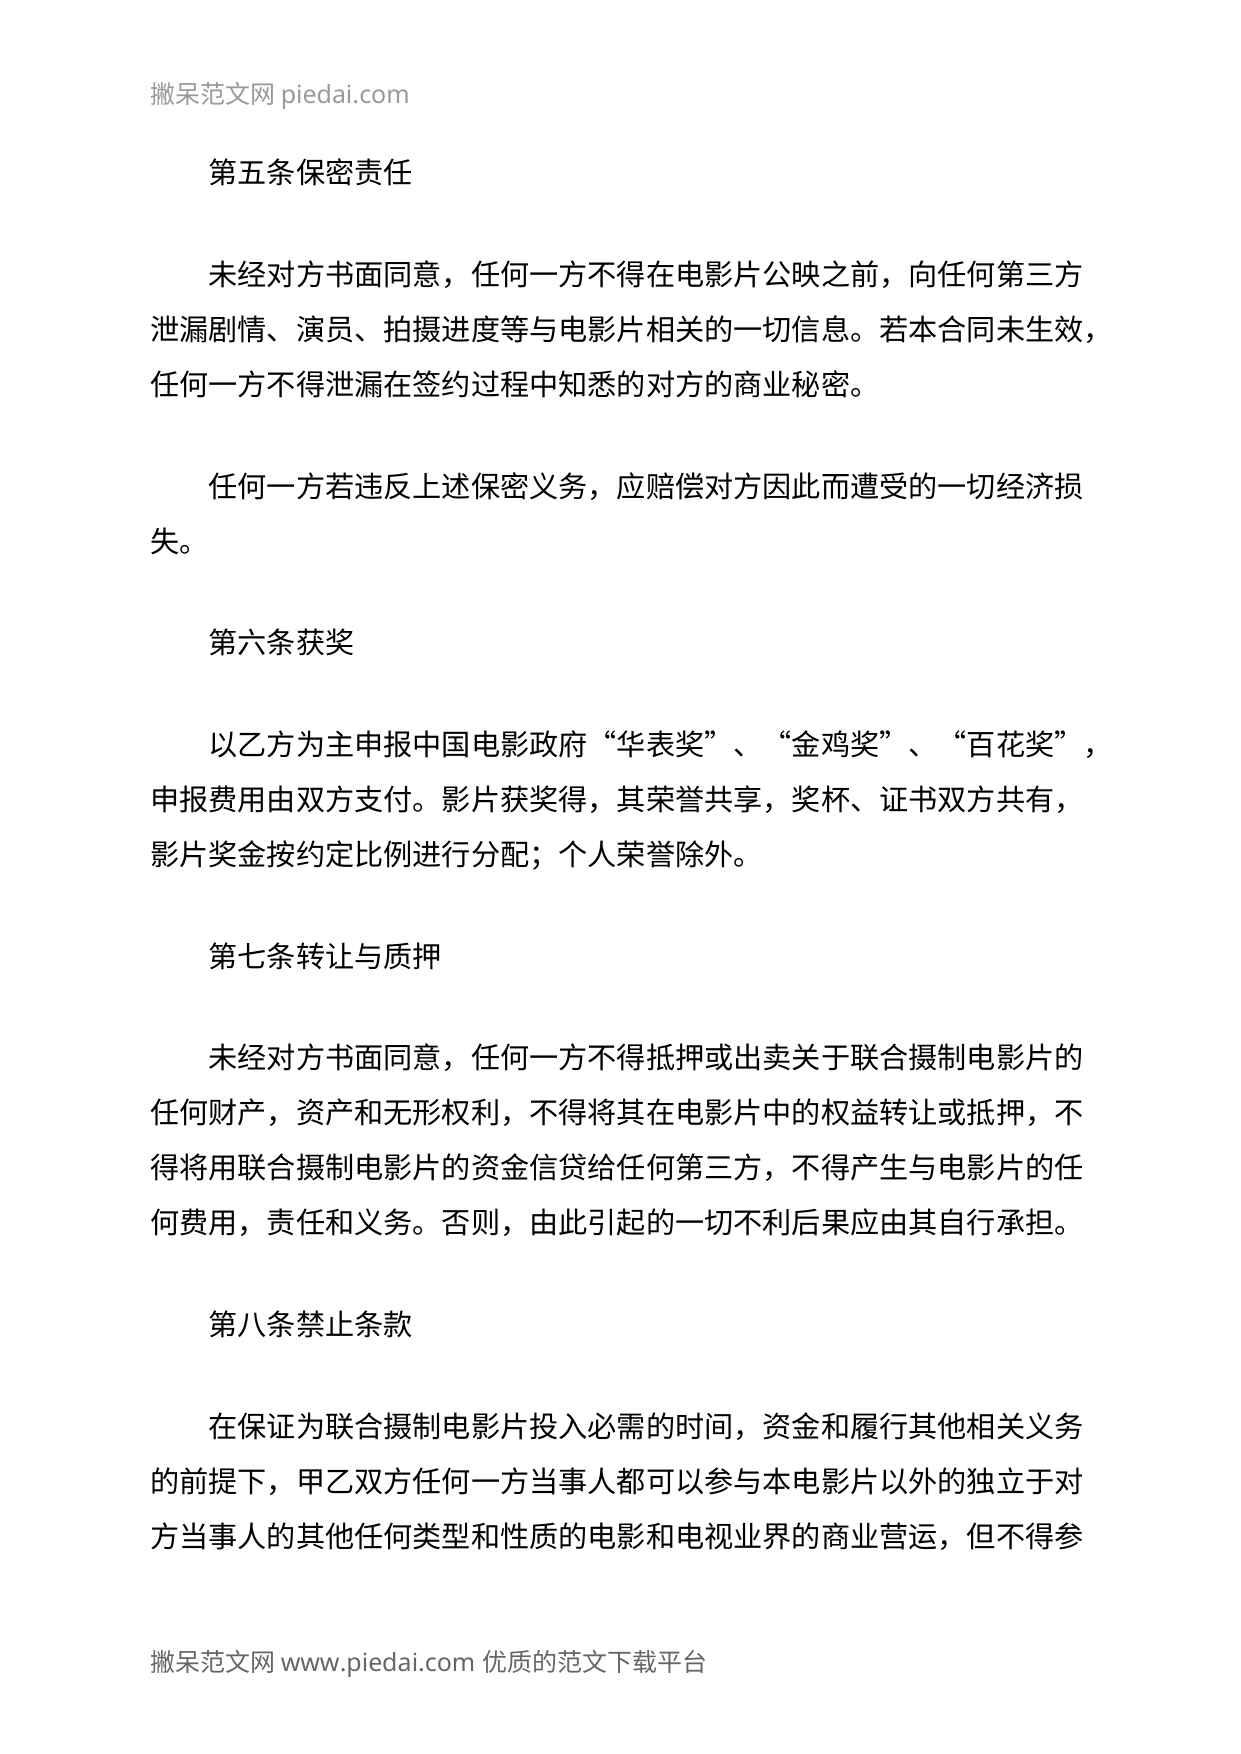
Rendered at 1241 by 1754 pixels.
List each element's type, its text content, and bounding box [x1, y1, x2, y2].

text 以乙方为主申报中国电影政府“华表奖”、“金鸡奖”、“百花奖”，申报费用由双方支付。影片获奖得，其荣誉共享，奖杯、证书双方共有，影片奖金按约定比例进行分配；个人荣誉除外。 [150, 722, 1090, 874]
text 未经对方书面同意，任何一方不得抵押或出卖关于联合摄制电影片的任何财产，资产和无形权利，不得将其在电影片中的权益转让或抵押，不得将用联合摄制电影片的资金信贷给任何第三方，不得产生与电影片的任何费用，责任和义务。否则，由此引起的一切不利后果应由其自行承担。 [150, 1035, 1090, 1242]
text 第五条保密责任 [150, 150, 1090, 192]
text 第八条禁止条款 [150, 1302, 1090, 1344]
text 第六条获奖 [150, 620, 1090, 662]
text 任何一方若违反上述保密义务，应赔偿对方因此而遭受的一切经济损失。 [150, 463, 1090, 561]
text 第七条转让与质押 [150, 933, 1090, 976]
text 未经对方书面同意，任何一方不得在电影片公映之前，向任何第三方泄漏剧情、演员、拍摄进度等与电影片相关的一切信息。若本合同未生效，任何一方不得泄漏在签约过程中知悉的对方的商业秘密。 [150, 252, 1090, 404]
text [150, 1403, 1090, 1555]
